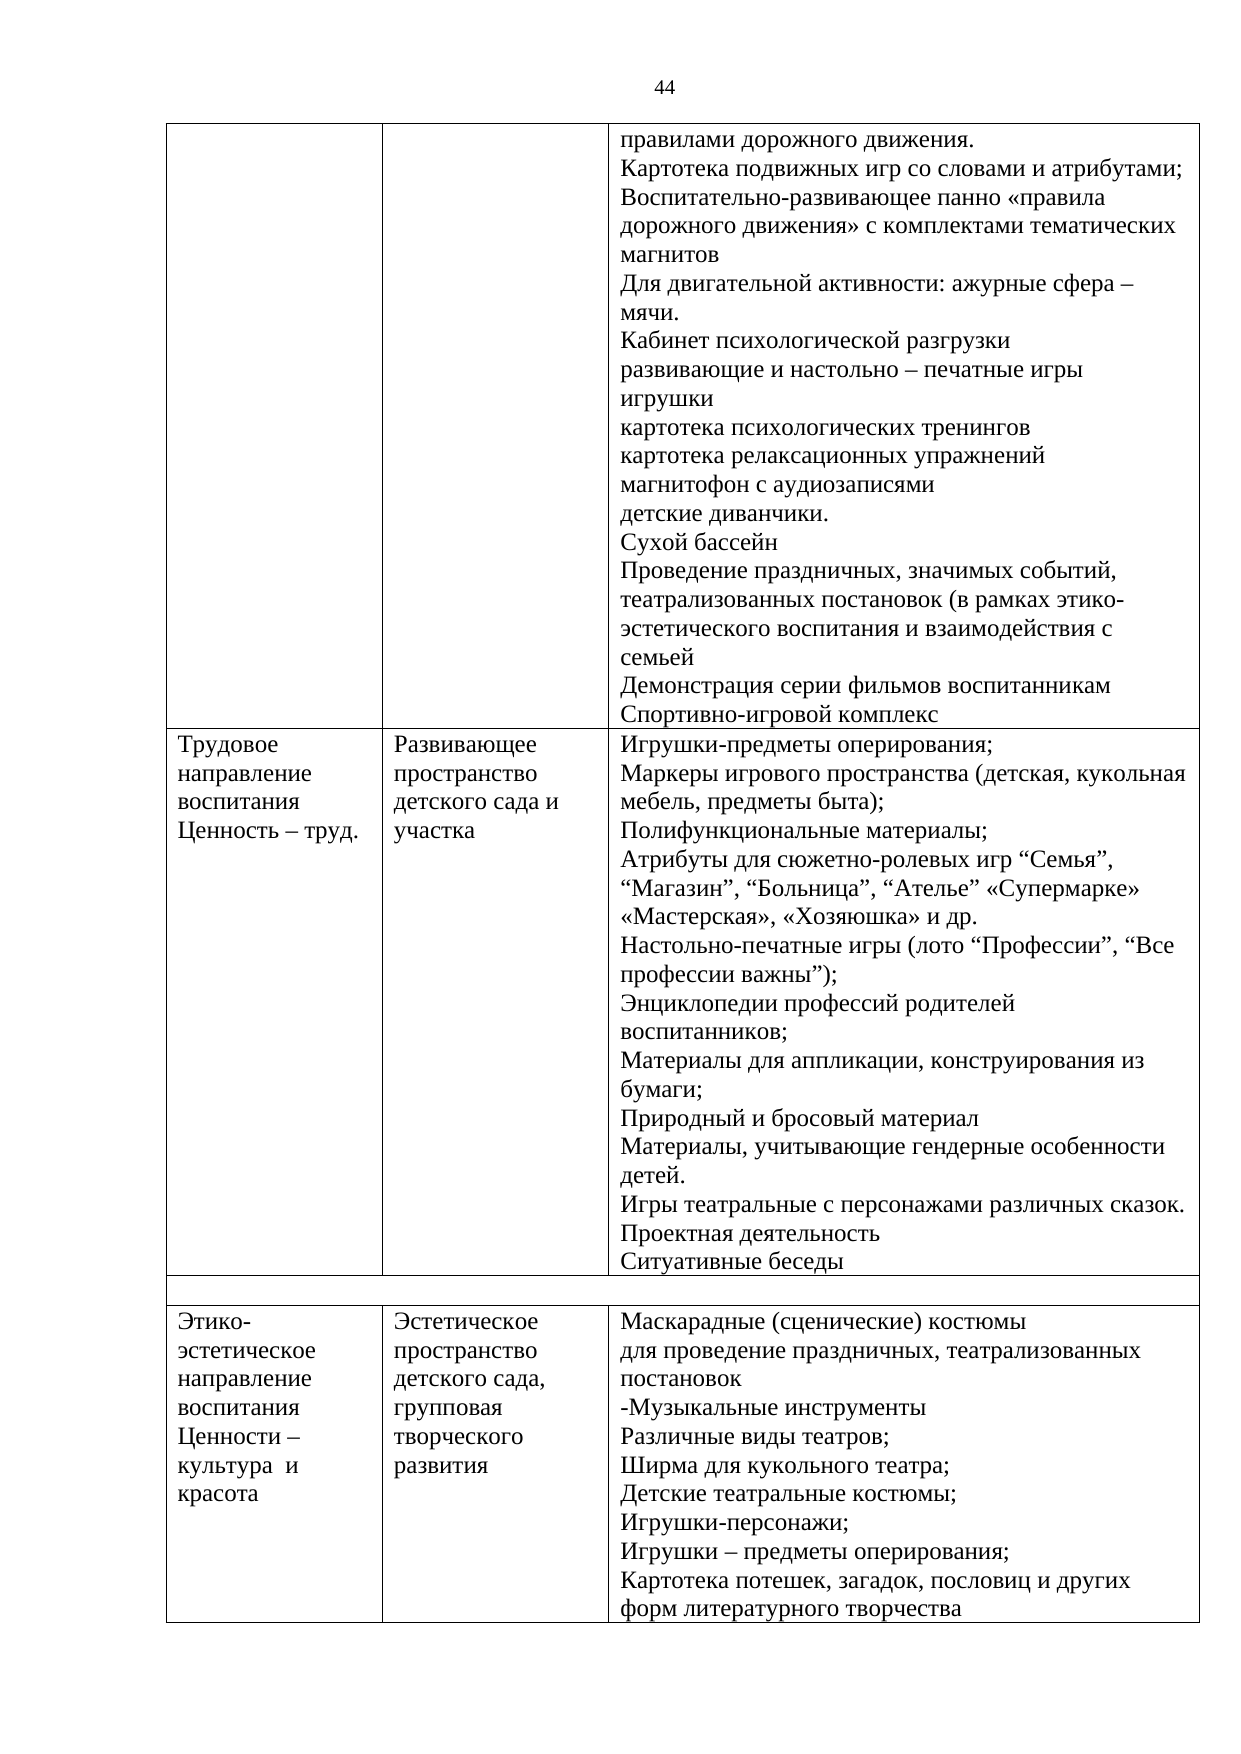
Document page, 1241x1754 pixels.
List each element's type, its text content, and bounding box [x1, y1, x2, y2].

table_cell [383, 124, 608, 728]
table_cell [609, 124, 1199, 728]
table_cell [167, 1276, 1199, 1305]
table_cell Развивающее пространство детского сада и участка [383, 729, 608, 1275]
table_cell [609, 1306, 1199, 1622]
table_cell Игрушки-предметы оперирования; Маркеры игрового пространства (детская, кукольная мебель, предметы быта); Полифункциональные материалы; Атрибуты для сюжетно-ролевых игр “Семья”, “Магазин”, “Больница”, “Ателье” «Супермарке» «Мастерская», «Хозяюшка» и др. Настольно-печатные игры (лото “Профессии”, “Все профессии важны”); Энциклопедии профессий родителей воспитанников; Материалы для аппликации, конструирования из бумаги; Природный и бросовый материал Материалы, учитывающие гендерные особенности детей. Игры театральные с персонажами различных сказок. Проектная деятельность Ситуативные беседы [609, 729, 1199, 1275]
table_cell Трудовое направление воспитания Ценность – труд. [167, 729, 382, 1275]
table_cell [167, 1306, 382, 1622]
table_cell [383, 1306, 608, 1622]
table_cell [167, 124, 382, 728]
